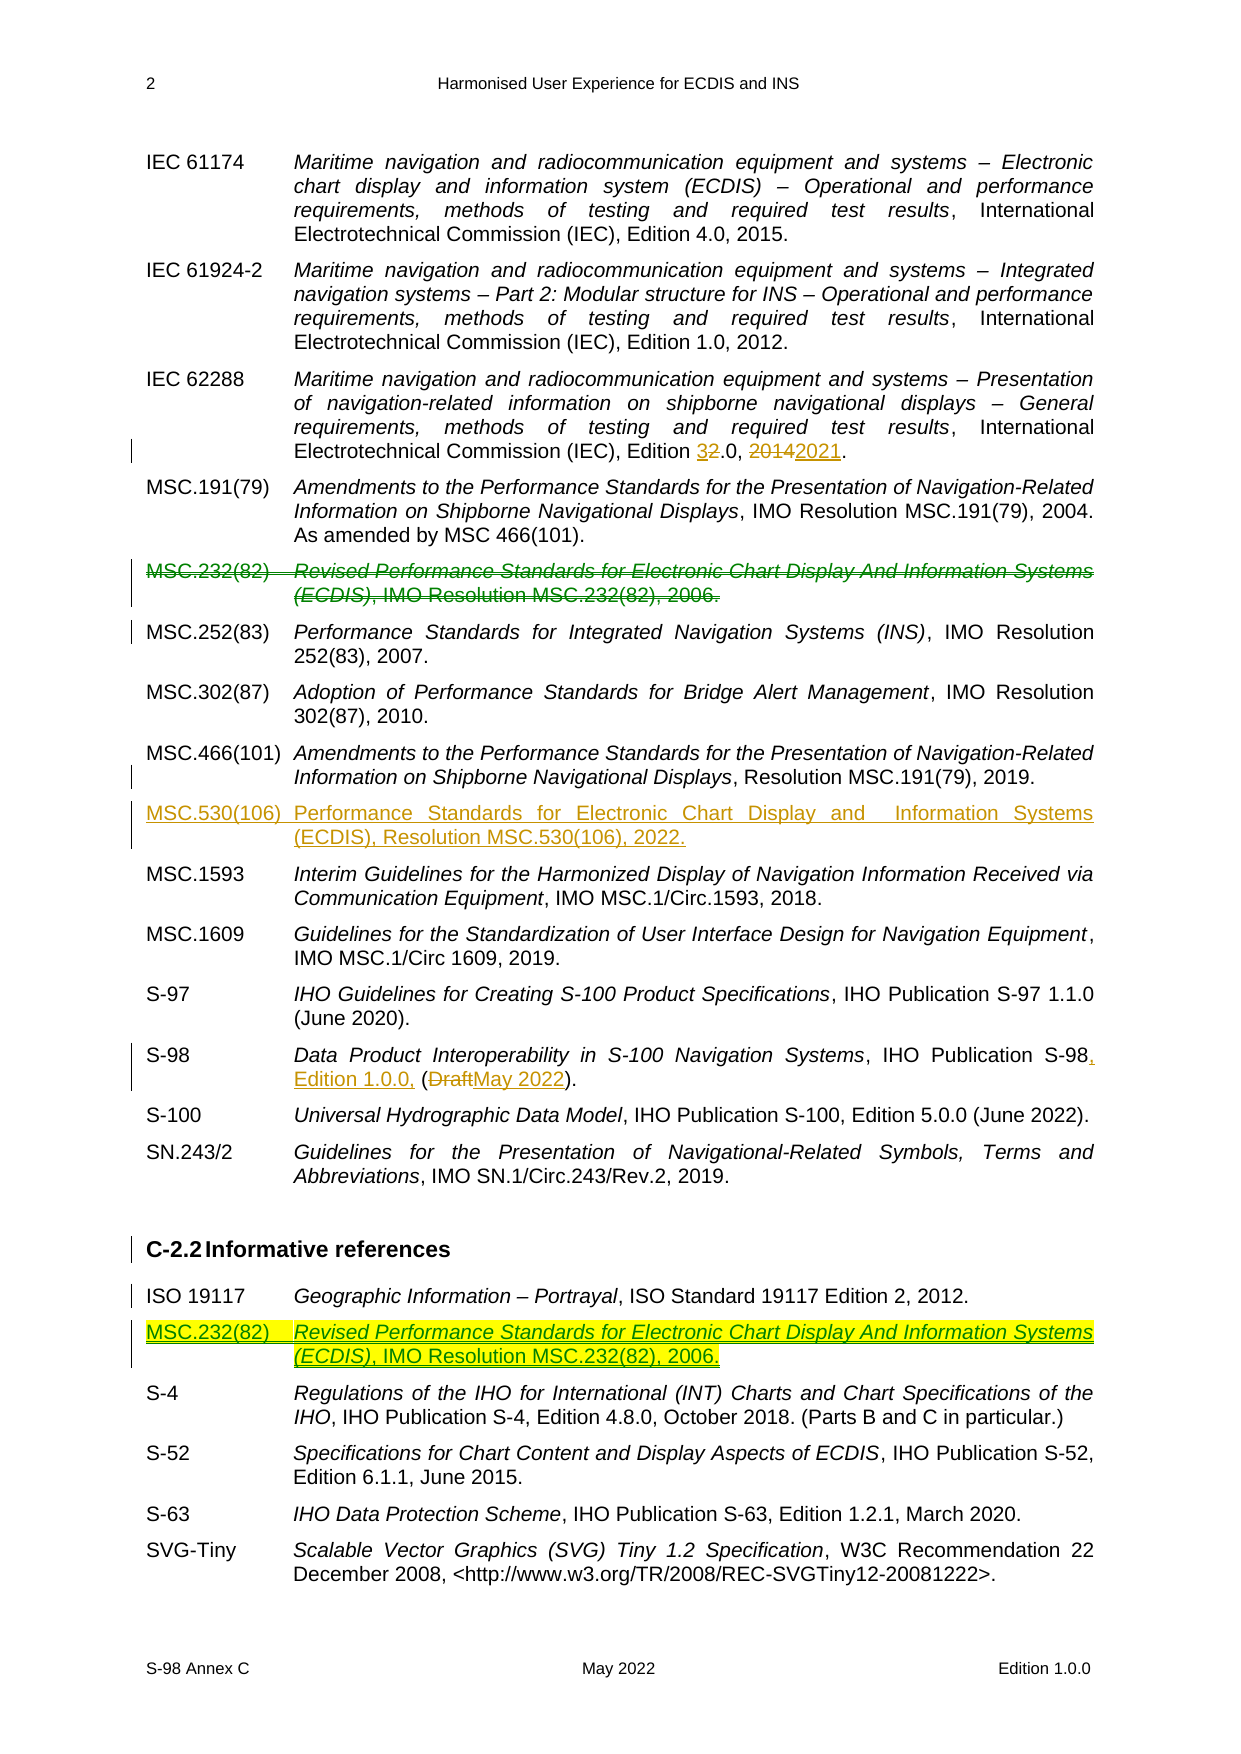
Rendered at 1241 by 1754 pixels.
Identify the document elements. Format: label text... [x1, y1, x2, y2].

text S-98 Data Product Interoperability in S-100 Navigation Systems, IHO Publication S-98 (). [146, 1043, 1094, 1091]
text ISO 19117 Geographic Information – Portrayal, ISO Standard 19117 Edition 2, 2012. [146, 1284, 1094, 1308]
text SVG-Tiny Scalable Vector Graphics (SVG) Tiny 1.2 Specification, W3C Recommendation 22 December 2008, <http://www.w3.org/TR/2008/REC-SVGTiny12-20081222>. [146, 1538, 1094, 1586]
text S-63 IHO Data Protection Scheme, IHO Publication S-63, Edition 1.2.1, March 2020. [146, 1501, 1094, 1525]
text S-52 Specifications for Chart Content and Display Aspects of ECDIS, IHO Publication S-52, Edition 6.1.1, June 2015. [146, 1441, 1094, 1489]
text S-100 Universal Hydrographic Data Model, IHO Publication S-100, Edition 5.0.0 (June 2022). [146, 1103, 1094, 1127]
text SN.243/2 Guidelines for the Presentation of Navigational-Related Symbols, Terms and Abbreviations, IMO SN.1/Circ.243/Rev.2, 2019. [146, 1139, 1094, 1187]
text IEC 62288 Maritime navigation and radiocommunication equipment and systems – Presentation of navigation-related information on shipborne navigational displays – General requirements, methods of testing and required test results, International Electrotechnical Commission (IEC), Edition .0, . [146, 367, 1094, 462]
text S-4 Regulations of the IHO for International (INT) Charts and Chart Specifications of the IHO, IHO Publication S-4, Edition 4.8.0, October 2018. (Parts B and C in particular.) [146, 1381, 1094, 1428]
subtitle Informative references [146, 1236, 1094, 1263]
text S-97 IHO Guidelines for Creating S-100 Product Specifications, IHO Publication S-97 1.1.0 (June 2020). [146, 982, 1094, 1030]
text IEC 61924-2 Maritime navigation and radiocommunication equipment and systems – Integrated navigation systems – Part 2: Modular structure for INS – Operational and performance requirements, methods of testing and required test results, International Electrotechnical Commission (IEC), Edition 1.0, 2012. [146, 258, 1094, 354]
text MSC.302(87) Adoption of Performance Standards for Bridge Alert Management, IMO Resolution 302(87), 2010. [146, 680, 1094, 728]
text MSC.252(83) Performance Standards for Integrated Navigation Systems (INS), IMO Resolution 252(83), 2007. [146, 620, 1094, 668]
text MSC.466(101) Amendments to the Performance Standards for the Presentation of Navigation-Related Information on Shipborne Navigational Displays, Resolution MSC.191(79), 2019. [146, 741, 1094, 788]
text MSC.1609 Guidelines for the Standardization of User Interface Design for Navigation Equipment, IMO MSC.1/Circ 1609, 2019. [146, 922, 1094, 970]
text MSC.1593 Interim Guidelines for the Harmonized Display of Navigation Information Received via Communication Equipment, IMO MSC.1/Circ.1593, 2018. [146, 861, 1094, 909]
text IEC 61174 Maritime navigation and radiocommunication equipment and systems – Electronic chart display and information system (ECDIS) – Operational and performance requirements, methods of testing and required test results, International Electrotechnical Commission (IEC), Edition 4.0, 2015. [146, 150, 1094, 246]
text MSC.191(79) Amendments to the Performance Standards for the Presentation of Navigation-Related Information on Shipborne Navigational Displays, IMO Resolution MSC.191(79), 2004. As amended by MSC 466(101). [146, 475, 1094, 547]
